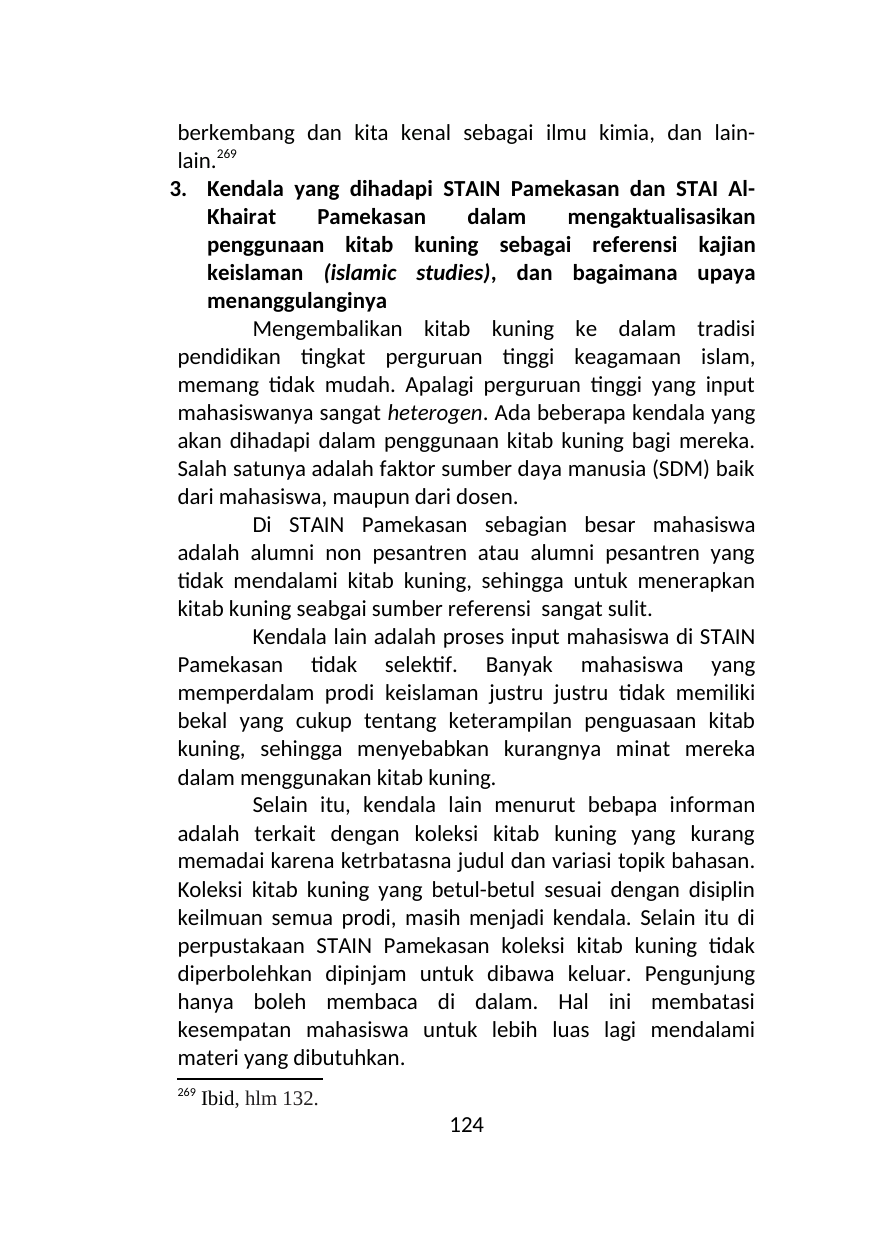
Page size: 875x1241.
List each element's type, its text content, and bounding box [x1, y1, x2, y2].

text Mengembalikan kitab kuning ke dalam tradisi pendidikan tingkat perguruan tinggi keagamaan islam, memang tidak mudah. Apalagi perguruan tinggi yang input mahasiswanya sangat heterogen. Ada beberapa kendala yang akan dihadapi dalam penggunaan kitab kuning bagi mereka. Salah satunya adalah faktor sumber daya manusia (SDM) baik dari mahasiswa, maupun dari dosen. [177, 314, 756, 510]
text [177, 118, 756, 174]
text Kendala lain adalah proses input mahasiswa di STAIN Pamekasan tidak selektif. Banyak mahasiswa yang memperdalam prodi keislaman justru justru tidak memiliki bekal yang cukup tentang keterampilan penguasaan kitab kuning, sehingga menyebabkan kurangnya minat mereka dalam menggunakan kitab kuning. [177, 622, 756, 791]
text Selain itu, kendala lain menurut bebapa informan adalah terkait dengan koleksi kitab kuning yang kurang memadai karena ketrbatasna judul dan variasi topik bahasan. Koleksi kitab kuning yang betul-betul sesuai dengan disiplin keilmuan semua prodi, masih menjadi kendala. Selain itu di perpustakaan STAIN Pamekasan koleksi kitab kuning tidak diperbolehkan dipinjam untuk dibawa keluar. Pengunjung hanya boleh membaca di dalam. Hal ini membatasi kesempatan mahasiswa untuk lebih luas lagi mendalami materi yang dibutuhkan. [177, 791, 756, 1071]
text Di STAIN Pamekasan sebagian besar mahasiswa adalah alumni non pesantren atau alumni pesantren yang tidak mendalami kitab kuning, sehingga untuk menerapkan kitab kuning seabgai sumber referensi sangat sulit. [177, 510, 756, 622]
list Kendala yang dihadapi STAIN Pamekasan dan STAI Al-Khairat Pamekasan dalam mengaktualisasikan penggunaan kitab kuning sebagai referensi kajian keislaman (islamic studies), dan bagaimana upaya menanggulanginya [169, 174, 756, 314]
